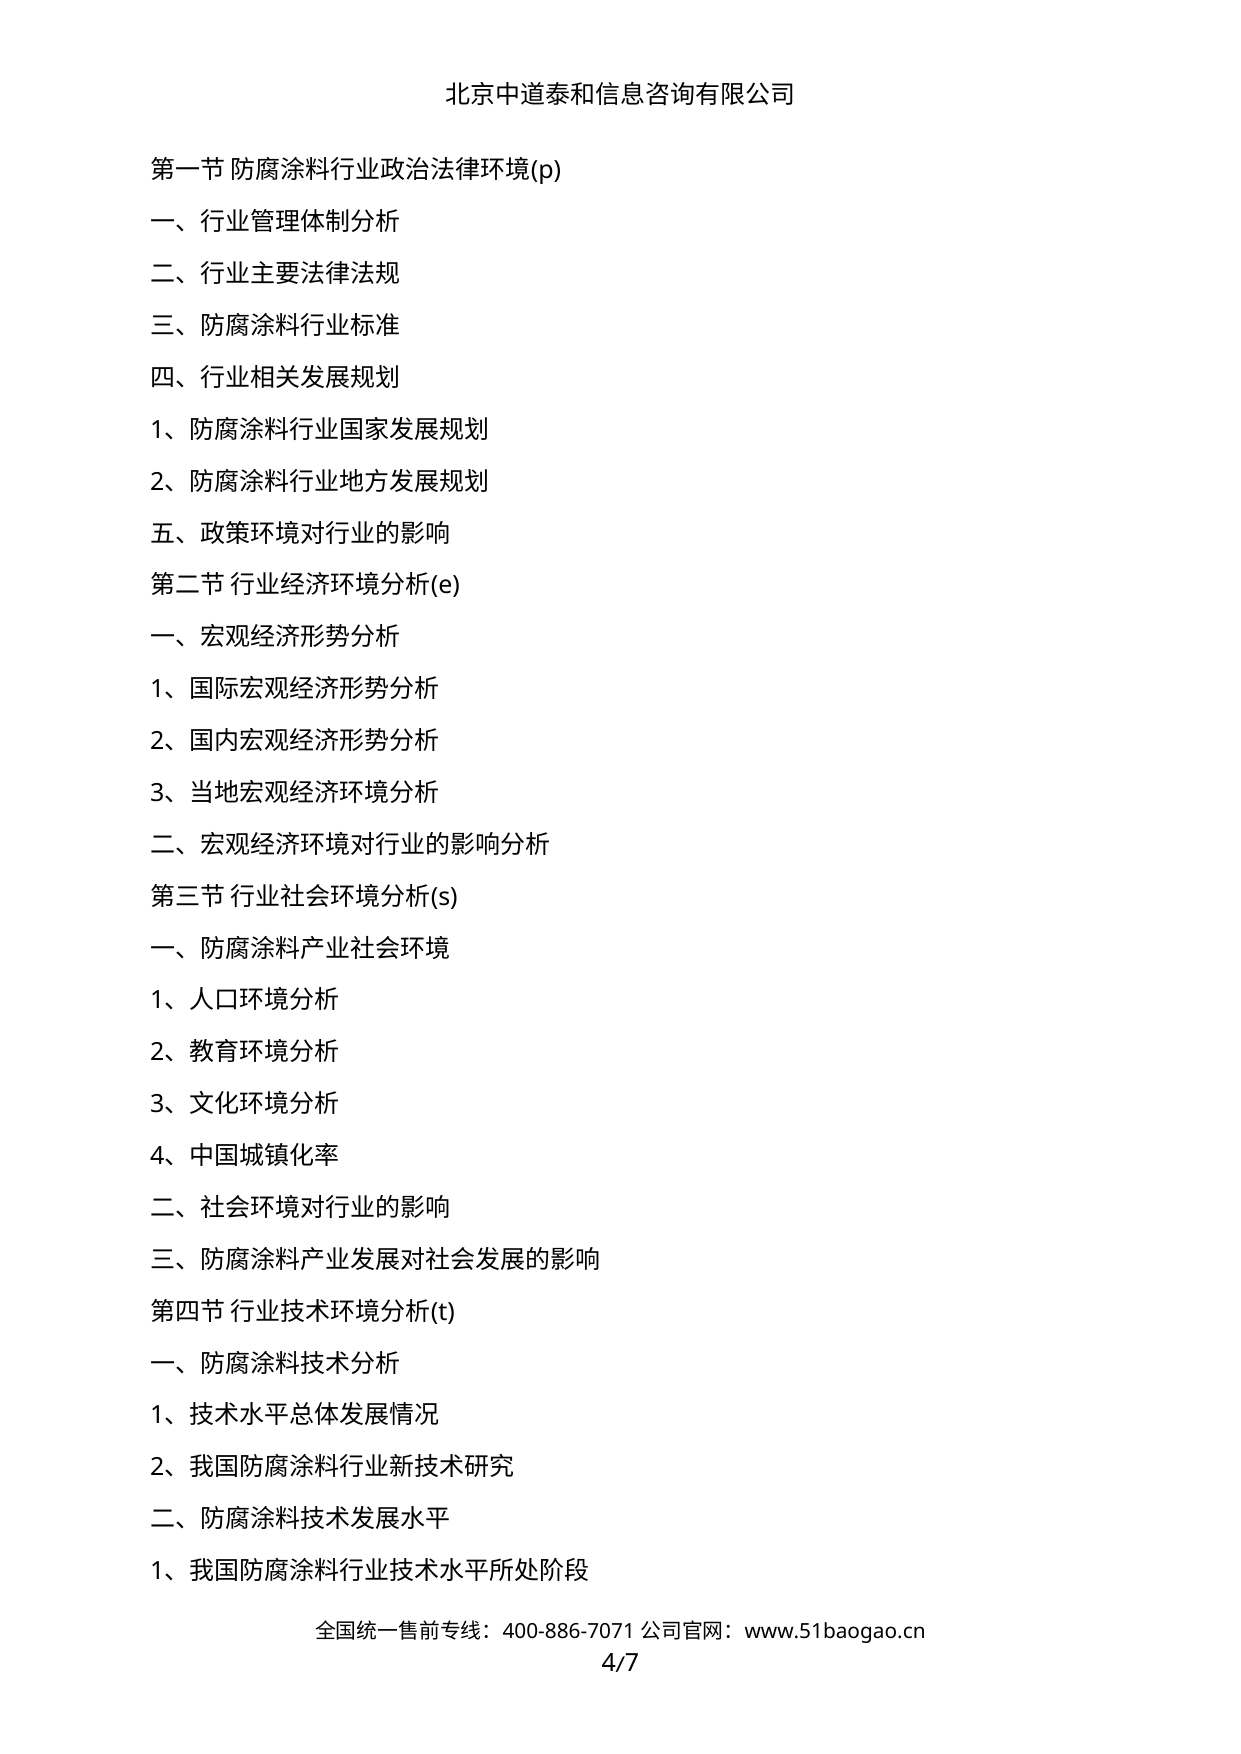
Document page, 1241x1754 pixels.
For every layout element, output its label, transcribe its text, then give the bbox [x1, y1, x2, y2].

text 1、防腐涂料行业国家发展规划 [150, 409, 1090, 446]
text 2、我国防腐涂料行业新技术研究 [150, 1447, 1090, 1483]
text 第二节 行业经济环境分析(e) [150, 565, 1090, 601]
text 第三节 行业社会环境分析(s) [150, 876, 1090, 912]
text 三、防腐涂料产业发展对社会发展的影响 [150, 1239, 1090, 1276]
text 一、宏观经济形势分析 [150, 617, 1090, 653]
text 五、政策环境对行业的影响 [150, 513, 1090, 549]
text 二、行业主要法律法规 [150, 254, 1090, 290]
text 一、行业管理体制分析 [150, 202, 1090, 238]
text 四、行业相关发展规划 [150, 357, 1090, 394]
text 4、中国城镇化率 [150, 1136, 1090, 1172]
text 3、当地宏观经济环境分析 [150, 772, 1090, 809]
text 一、防腐涂料技术分析 [150, 1343, 1090, 1379]
text 1、人口环境分析 [150, 980, 1090, 1016]
text 二、防腐涂料技术发展水平 [150, 1499, 1090, 1535]
text 1、国际宏观经济形势分析 [150, 669, 1090, 705]
text 2、国内宏观经济形势分析 [150, 721, 1090, 757]
text 三、防腐涂料行业标准 [150, 306, 1090, 342]
text 一、防腐涂料产业社会环境 [150, 928, 1090, 964]
text 1、我国防腐涂料行业技术水平所处阶段 [150, 1551, 1090, 1587]
text 1、技术水平总体发展情况 [150, 1395, 1090, 1431]
text 3、文化环境分析 [150, 1084, 1090, 1120]
text 二、社会环境对行业的影响 [150, 1187, 1090, 1224]
text 第四节 行业技术环境分析(t) [150, 1291, 1090, 1327]
text 2、教育环境分析 [150, 1032, 1090, 1068]
text 2、防腐涂料行业地方发展规划 [150, 461, 1090, 497]
text 第一节 防腐涂料行业政治法律环境(p) [150, 150, 1090, 186]
text 二、宏观经济环境对行业的影响分析 [150, 824, 1090, 861]
